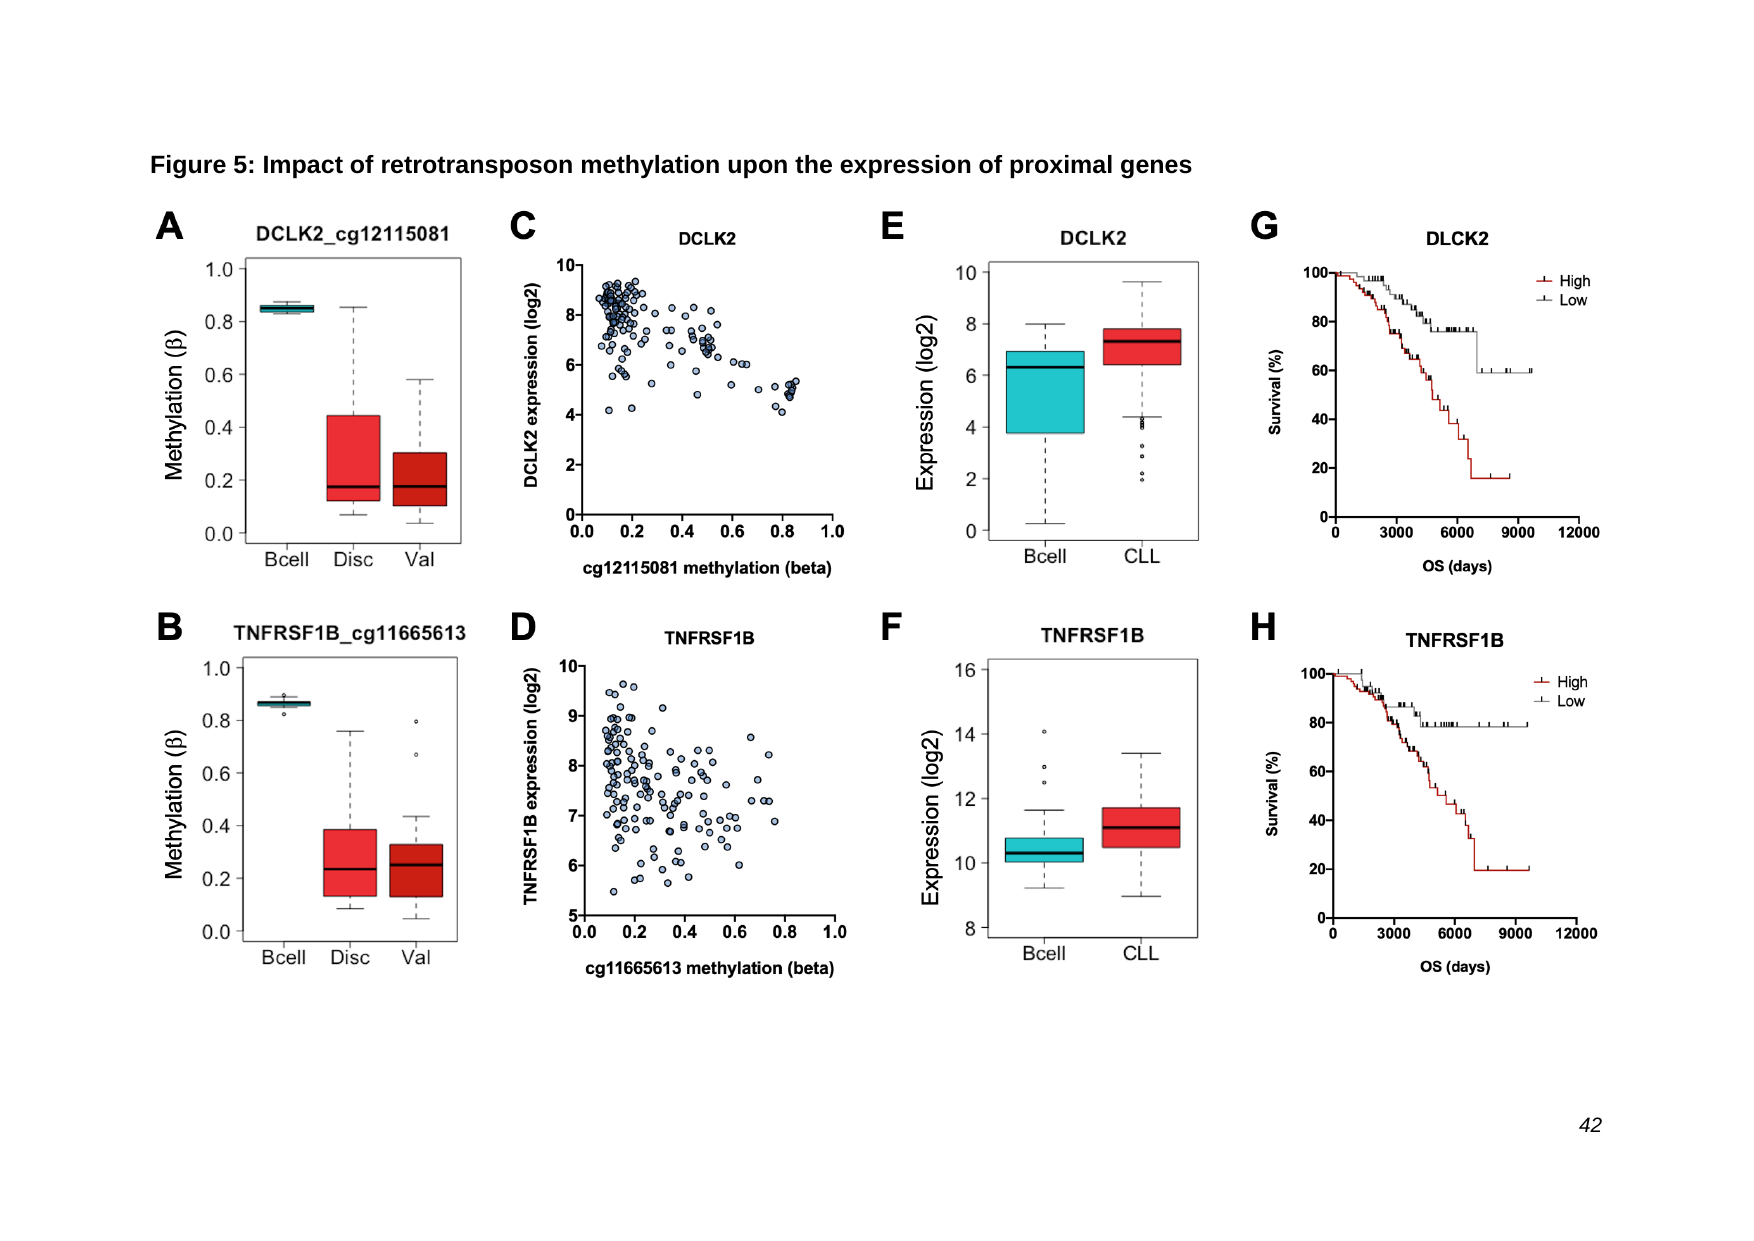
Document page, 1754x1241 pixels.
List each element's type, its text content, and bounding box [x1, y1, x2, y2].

text Figure 5: Impact of retrotransposon methylation upon the expression of proximal genes [150, 150, 1604, 179]
picture [150, 207, 1604, 980]
